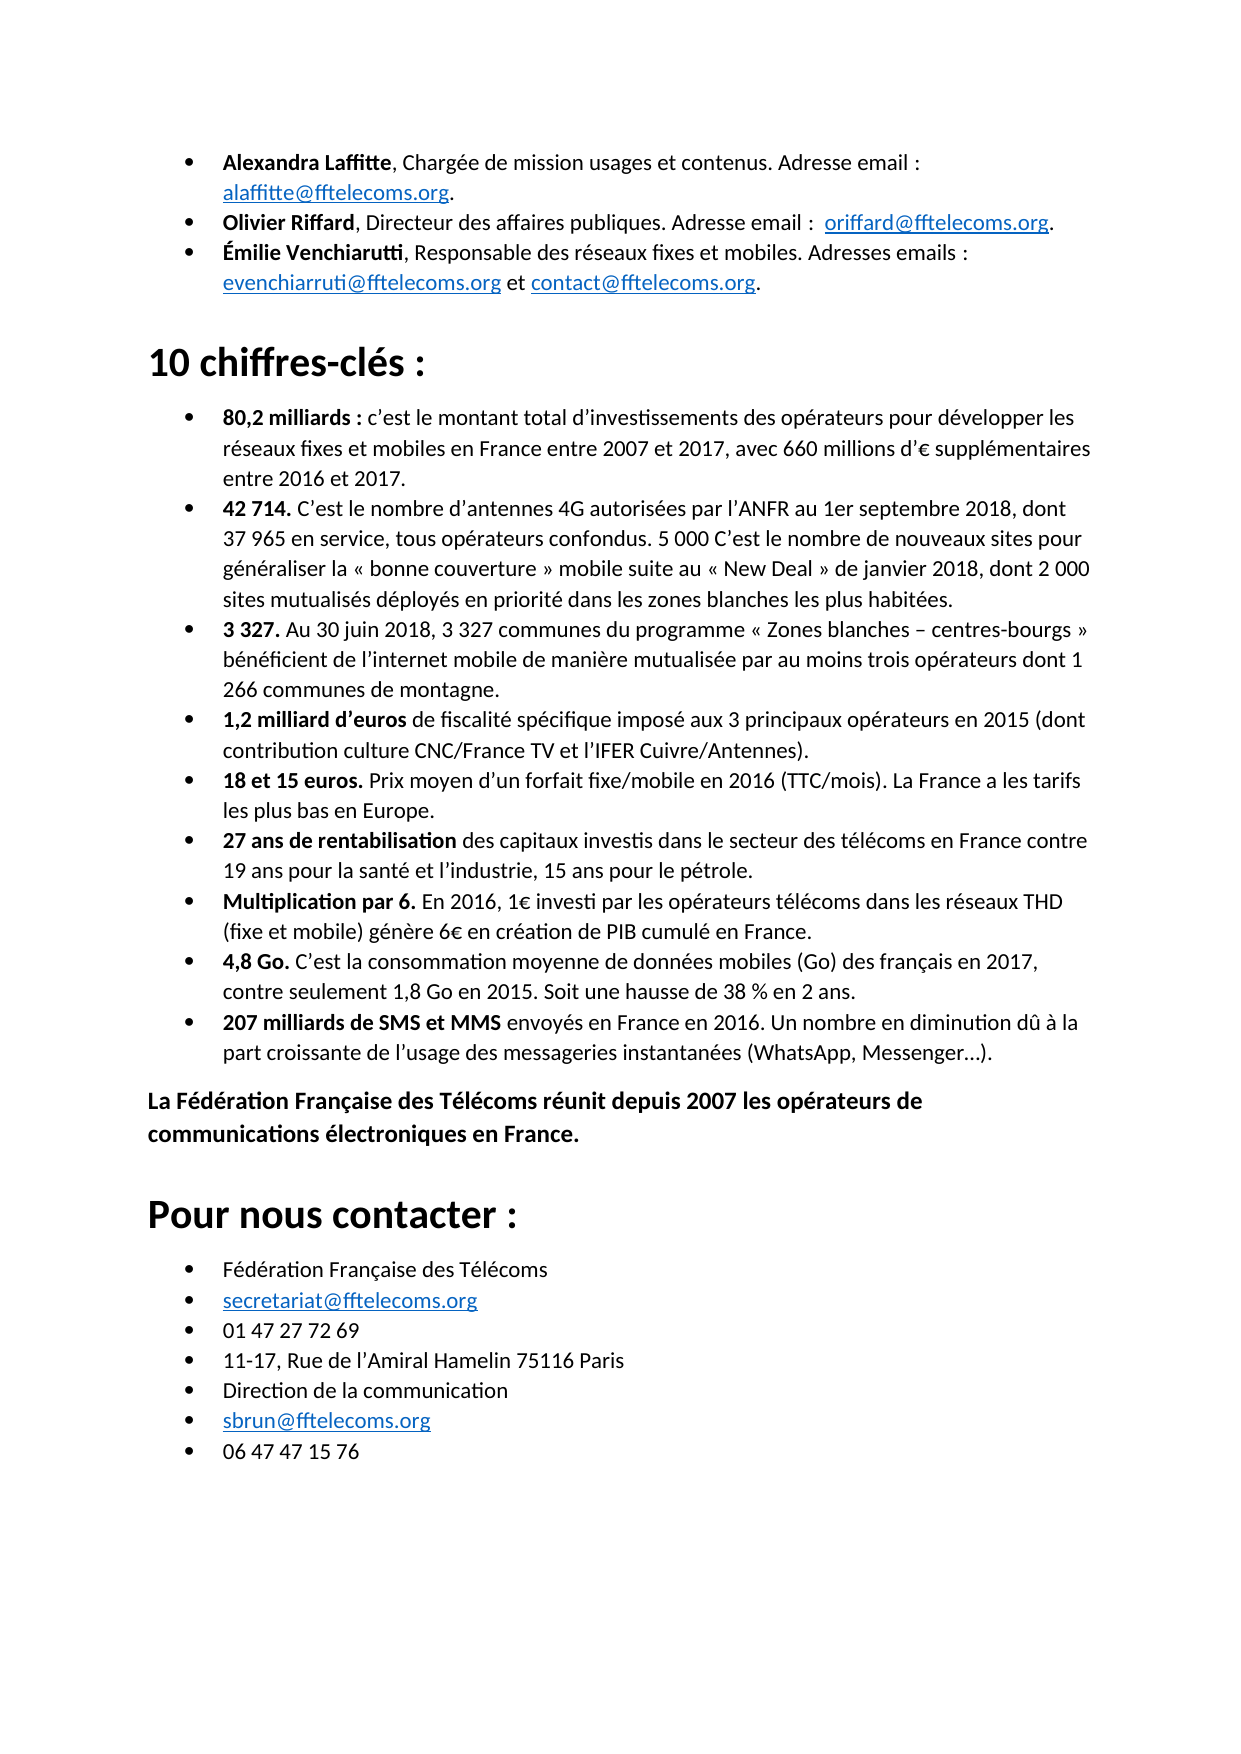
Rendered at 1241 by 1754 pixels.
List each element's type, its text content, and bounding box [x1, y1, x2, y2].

list Multiplication par 6. En 2016, 1€ investi par les opérateurs télécoms dans les réseaux THD (fixe et mobile) génère 6€ en création de PIB cumulé en France. [185, 887, 1093, 945]
list Direction de la communication [185, 1376, 1093, 1404]
list 3 327. Au 30 juin 2018, 3 327 communes du programme « Zones blanches – centres-bourgs » bénéficient de l’internet mobile de manière mutualisée par au moins trois opérateurs dont 1 266 communes de montagne. [185, 615, 1093, 703]
list 80,2 milliards : c’est le montant total d’investissements des opérateurs pour développer les réseaux fixes et mobiles en France entre 2007 et 2017, avec 660 millions d’€ supplémentaires entre 2016 et 2017. [185, 403, 1093, 492]
list 11-17, Rue de l’Amiral Hamelin 75116 Paris [185, 1346, 1093, 1374]
list secretariat@fftelecoms.org [185, 1286, 1093, 1314]
subtitle Pour nous contacter : [148, 1188, 1093, 1239]
text La Fédération Française des Télécoms réunit depuis 2007 les opérateurs de communications électroniques en France. [148, 1085, 1093, 1148]
list 06 47 47 15 76 [185, 1437, 1093, 1465]
list 42 714. C’est le nombre d’antennes 4G autorisées par l’ANFR au 1er septembre 2018, dont 37 965 en service, tous opérateurs confondus. 5 000 C’est le nombre de nouveaux sites pour généraliser la « bonne couverture » mobile suite au « New Deal » de janvier 2018, dont 2 000 sites mutualisés déployés en priorité dans les zones blanches les plus habitées. [185, 494, 1093, 613]
list sbrun@fftelecoms.org [185, 1407, 1093, 1434]
list 4,8 Go. C’est la consommation moyenne de données mobiles (Go) des français en 2017, contre seulement 1,8 Go en 2015. Soit une hausse de 38 % en 2 ans. [185, 947, 1093, 1006]
list Alexandra Laffitte, Chargée de mission usages et contenus. Adresse email : alaffitte@fftelecoms.org. [185, 148, 1093, 206]
list Olivier Riffard, Directeur des affaires publiques. Adresse email : oriffard@fftelecoms.org. [185, 208, 1093, 236]
list 27 ans de rentabilisation des capitaux investis dans le secteur des télécoms en France contre 19 ans pour la santé et l’industrie, 15 ans pour le pétrole. [185, 826, 1093, 885]
list 01 47 27 72 69 [185, 1316, 1093, 1344]
list Fédération Française des Télécoms [185, 1256, 1093, 1283]
list 207 milliards de SMS et MMS envoyés en France en 2016. Un nombre en diminution dû à la part croissante de l’usage des messageries instantanées (WhatsApp, Messenger…). [185, 1008, 1093, 1066]
list Émilie Venchiarutti, Responsable des réseaux fixes et mobiles. Adresses emails : evenchiarruti@fftelecoms.org et contact@fftelecoms.org. [185, 238, 1093, 296]
list 1,2 milliard d’euros de fiscalité spécifique imposé aux 3 principaux opérateurs en 2015 (dont contribution culture CNC/France TV et l’IFER Cuivre/Antennes). [185, 706, 1093, 764]
list 18 et 15 euros. Prix moyen d’un forfait fixe/mobile en 2016 (TTC/mois). La France a les tarifs les plus bas en Europe. [185, 766, 1093, 824]
subtitle 10 chiffres-clés : [148, 336, 1093, 387]
